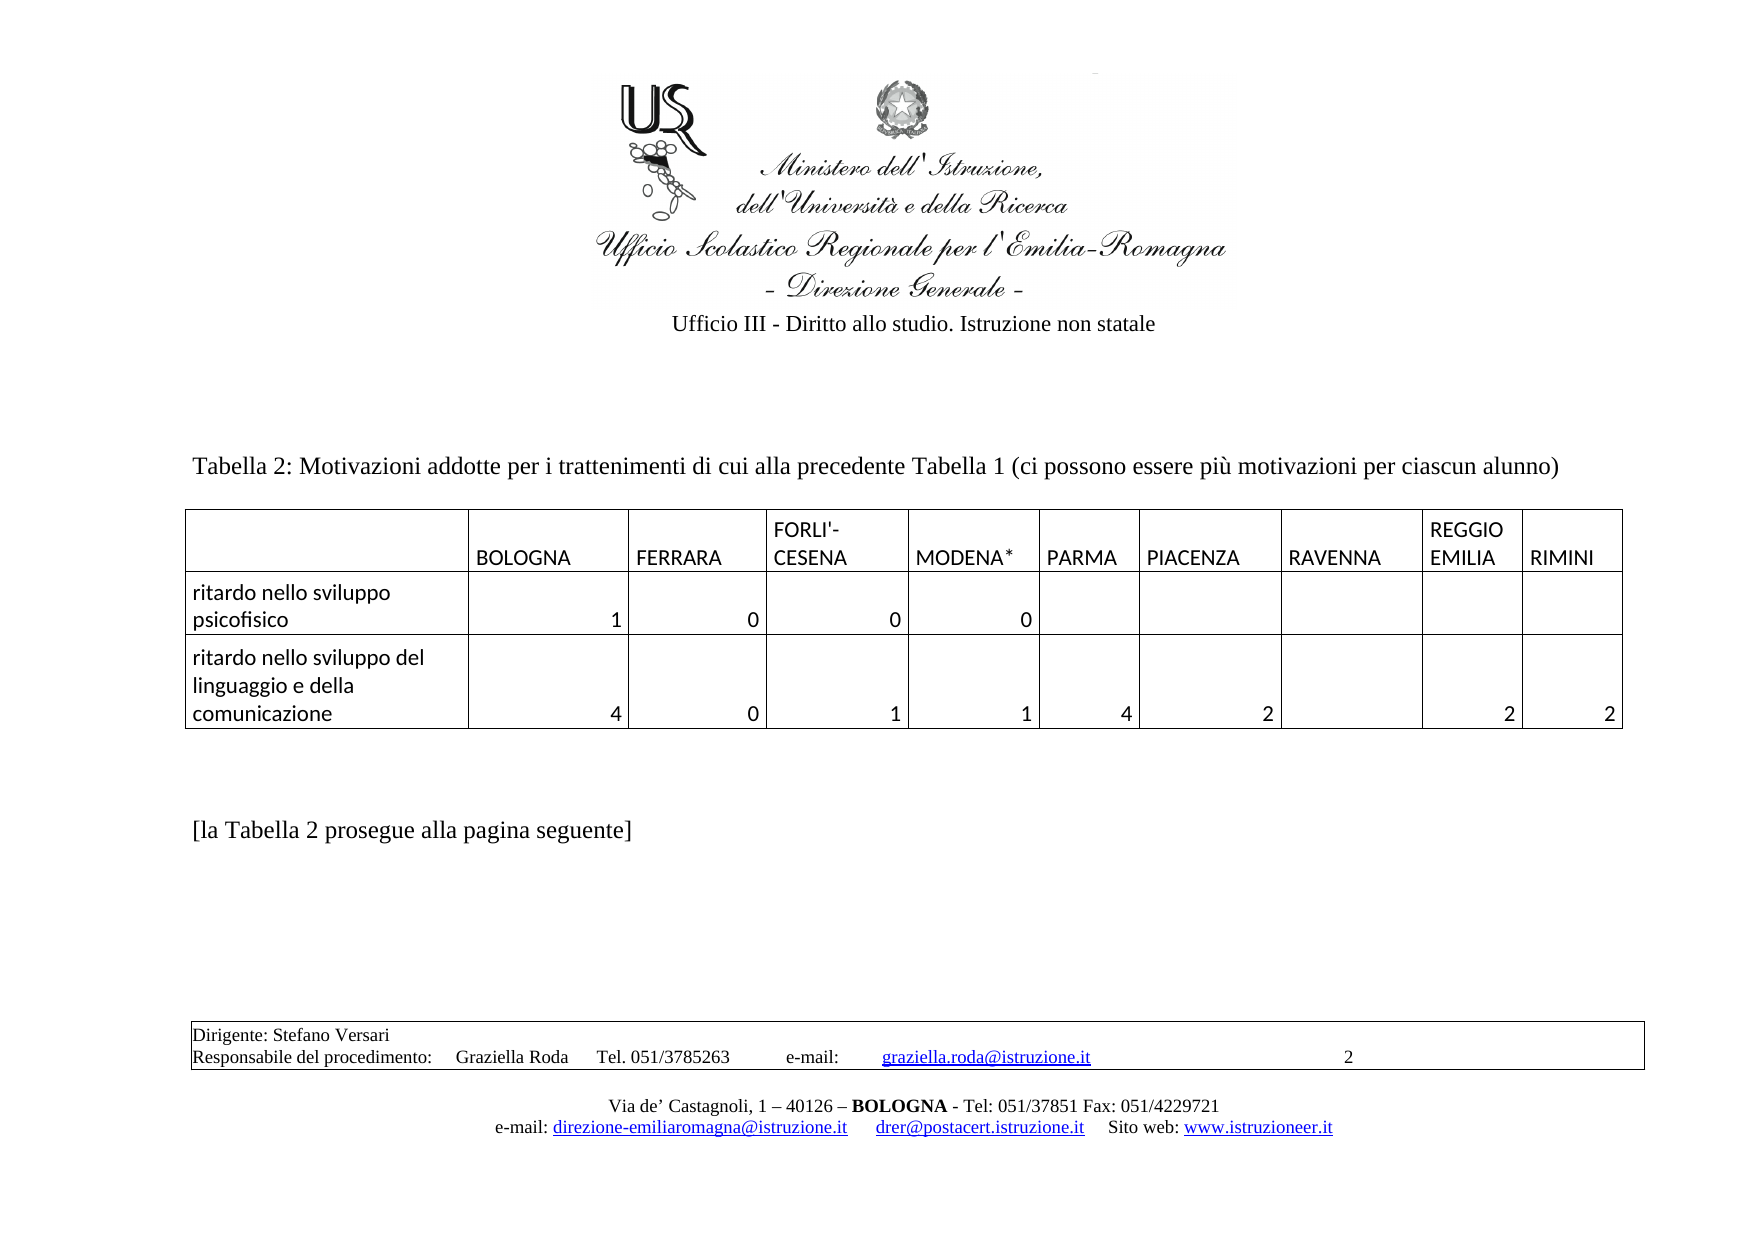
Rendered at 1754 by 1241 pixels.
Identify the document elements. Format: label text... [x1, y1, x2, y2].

table_header BOLOGNA [469, 510, 628, 571]
table_cell 0 [629, 635, 766, 727]
table_cell 0 [909, 572, 1039, 634]
table_cell 0 [629, 572, 766, 634]
table_header MODENA* [909, 510, 1039, 571]
table_header RIMINI [1523, 510, 1622, 571]
table_cell [1040, 572, 1139, 634]
table_cell ritardo nello sviluppo psicofisico [186, 572, 468, 634]
text [la Tabella 2 prosegue alla pagina seguente] [192, 815, 1636, 843]
table_cell 1 [909, 635, 1039, 727]
table_cell 1 [469, 572, 628, 634]
table_cell 2 [1140, 635, 1281, 727]
table_cell [1423, 572, 1522, 634]
table_header PARMA [1040, 510, 1139, 571]
table_cell 1 [767, 635, 908, 727]
table_header RAVENNA [1282, 510, 1422, 571]
table_cell [1282, 572, 1422, 634]
table_header [186, 510, 468, 571]
table_header FERRARA [629, 510, 766, 571]
table_cell [1523, 572, 1622, 634]
table_cell [1282, 635, 1422, 727]
table_cell [1140, 572, 1281, 634]
table_cell 2 [1423, 635, 1522, 727]
table_cell 4 [1040, 635, 1139, 727]
table_header REGGIO EMILIA [1423, 510, 1522, 571]
table_cell 2 [1523, 635, 1622, 727]
text Tabella 2: Motivazioni addotte per i trattenimenti di cui alla precedente Tabella 1 (ci possono essere più motivazioni per ciascun alunno) [192, 451, 1636, 480]
table_cell 4 [469, 635, 628, 727]
picture [590, 73, 1238, 310]
table_header FORLI'-CESENA [767, 510, 908, 571]
table_header PIACENZA [1140, 510, 1281, 571]
table_cell 0 [767, 572, 908, 634]
table_cell ritardo nello sviluppo del linguaggio e della comunicazione [186, 635, 468, 727]
